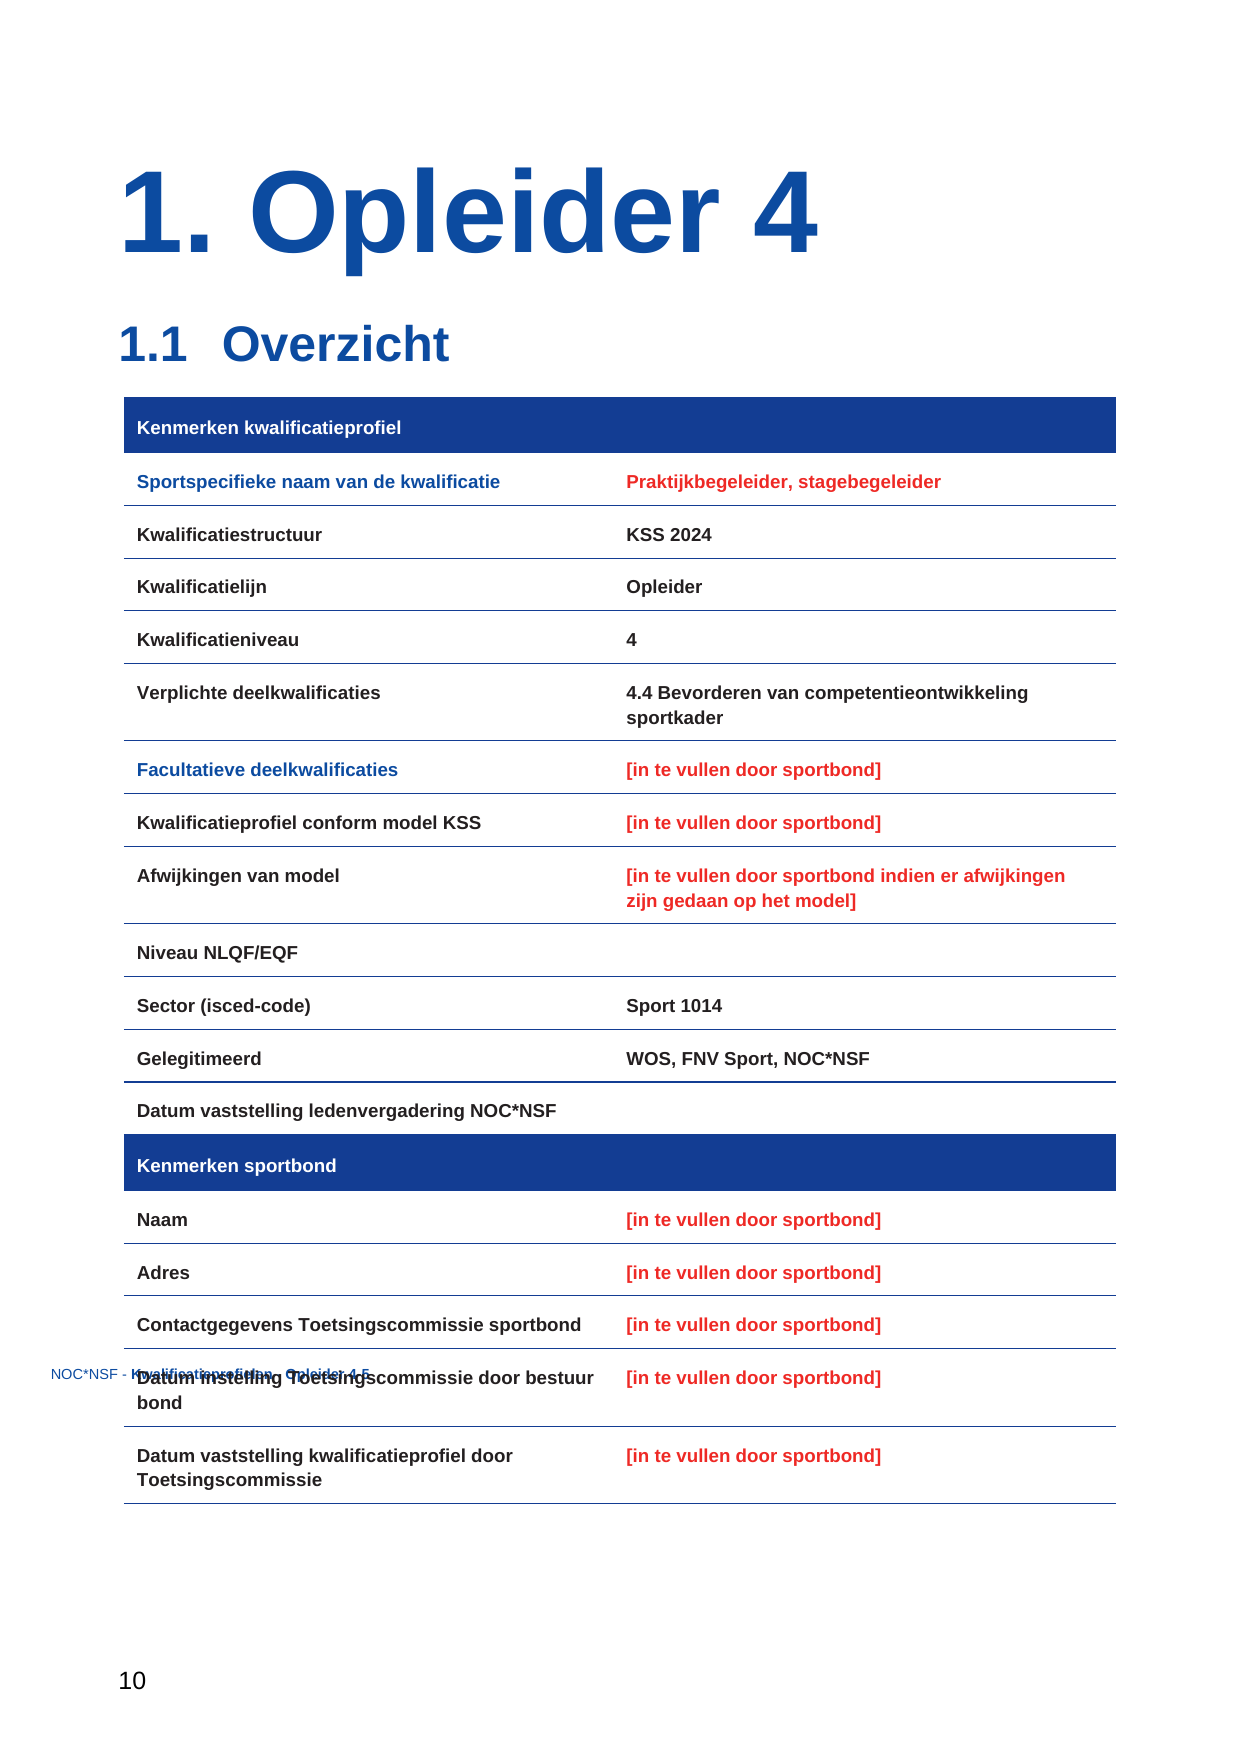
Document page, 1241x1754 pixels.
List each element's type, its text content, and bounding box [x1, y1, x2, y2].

table_cell Verplichte deelkwalificaties [124, 664, 625, 740]
table_cell Kenmerken sportbond [124, 1135, 1116, 1190]
table_cell KSS 2024 [625, 506, 1116, 557]
table_cell Sport 1014 [625, 977, 1116, 1029]
table_cell Praktijkbegeleider, stagebegeleider [625, 453, 1116, 505]
table_cell Sector (isced-code) [124, 977, 625, 1029]
table_cell Adres [124, 1244, 625, 1295]
table_cell Kwalificatieniveau [124, 611, 625, 663]
table_cell Naam [124, 1191, 625, 1243]
subtitle Opleider 4 [118, 143, 1122, 277]
table_cell WOS, FNV Sport, NOC*NSF [625, 1030, 1116, 1081]
table_cell 4 [625, 611, 1116, 663]
table_cell Opleider [625, 559, 1116, 610]
table_cell Datum vaststelling ledenvergadering NOC*NSF [124, 1083, 1116, 1134]
table_cell Niveau NLQF/EQF [124, 924, 1116, 976]
table_cell [in te vullen door sportbond] [625, 1427, 1116, 1503]
table_cell [in te vullen door sportbond] [625, 794, 1116, 846]
table_cell Kwalificatielijn [124, 559, 625, 610]
table_cell [in te vullen door sportbond] [625, 1191, 1116, 1243]
table_cell Kwalificatiestructuur [124, 506, 625, 557]
table_cell Datum instelling Toetsingscommissie door bestuur bond [124, 1349, 625, 1426]
table_cell Afwijkingen van model [124, 847, 625, 923]
table_cell [in te vullen door sportbond] [625, 1349, 1116, 1426]
table_cell [in te vullen door sportbond] [625, 741, 1116, 793]
subtitle Overzicht [118, 315, 1122, 372]
table_cell 4.4 Bevorderen van competentieontwikkeling sportkader [625, 664, 1116, 740]
table_cell Sportspecifieke naam van de kwalificatie [124, 453, 625, 505]
table_cell [in te vullen door sportbond indien er afwijkingen zijn gedaan op het model] [625, 847, 1116, 923]
table_cell Datum vaststelling kwalificatieprofiel door Toetsingscommissie [124, 1427, 625, 1503]
table_header Kenmerken kwalificatieprofiel [124, 397, 1116, 452]
table_cell [in te vullen door sportbond] [625, 1296, 1116, 1348]
table_cell Gelegitimeerd [124, 1030, 625, 1081]
table_cell [in te vullen door sportbond] [625, 1244, 1116, 1295]
table_cell Kwalificatieprofiel conform model KSS [124, 794, 625, 846]
table_cell Contactgegevens Toetsingscommissie sportbond [124, 1296, 625, 1348]
table_cell Facultatieve deelkwalificaties [124, 741, 625, 793]
